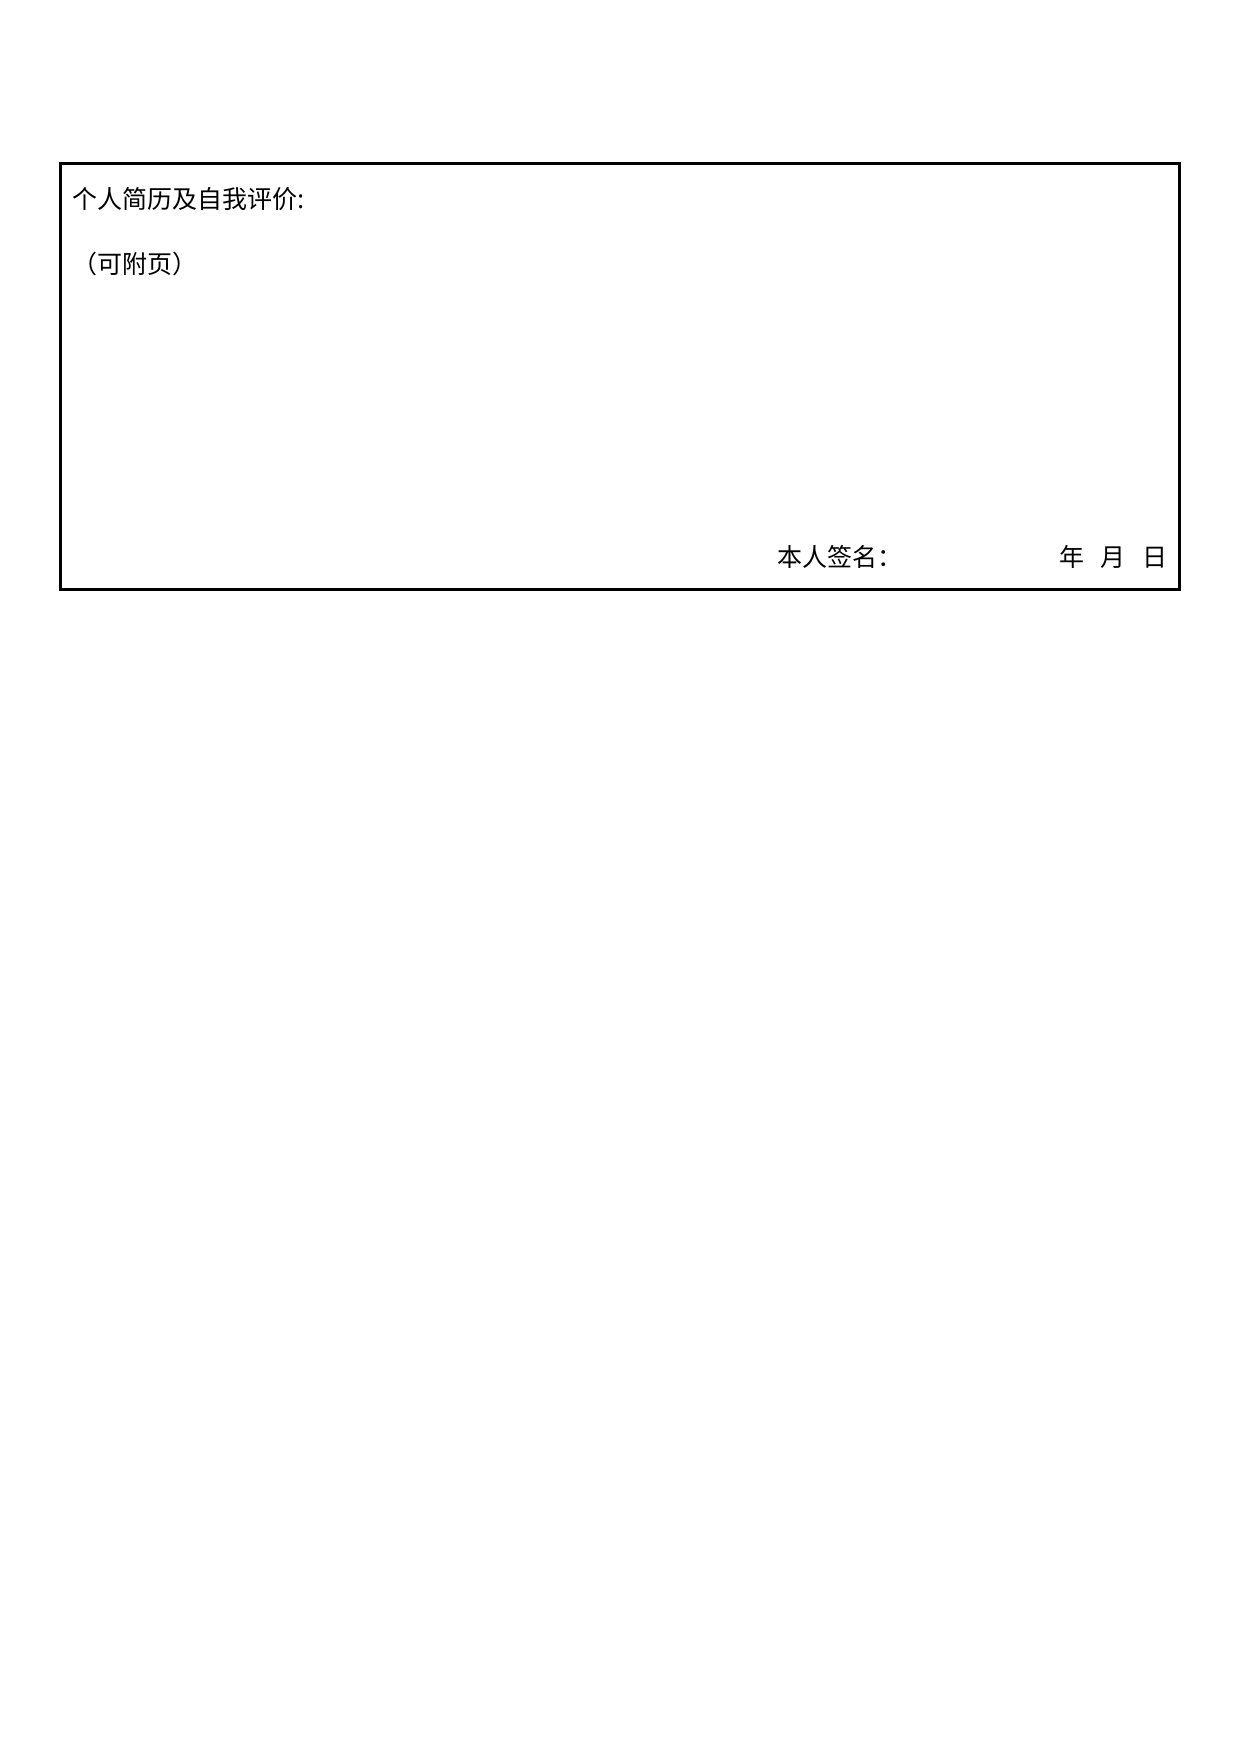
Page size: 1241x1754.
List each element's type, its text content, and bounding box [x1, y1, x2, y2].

table_cell 个人简历及自我评价: （可附页） 本人签名： 年 月 日 [62, 165, 1178, 588]
